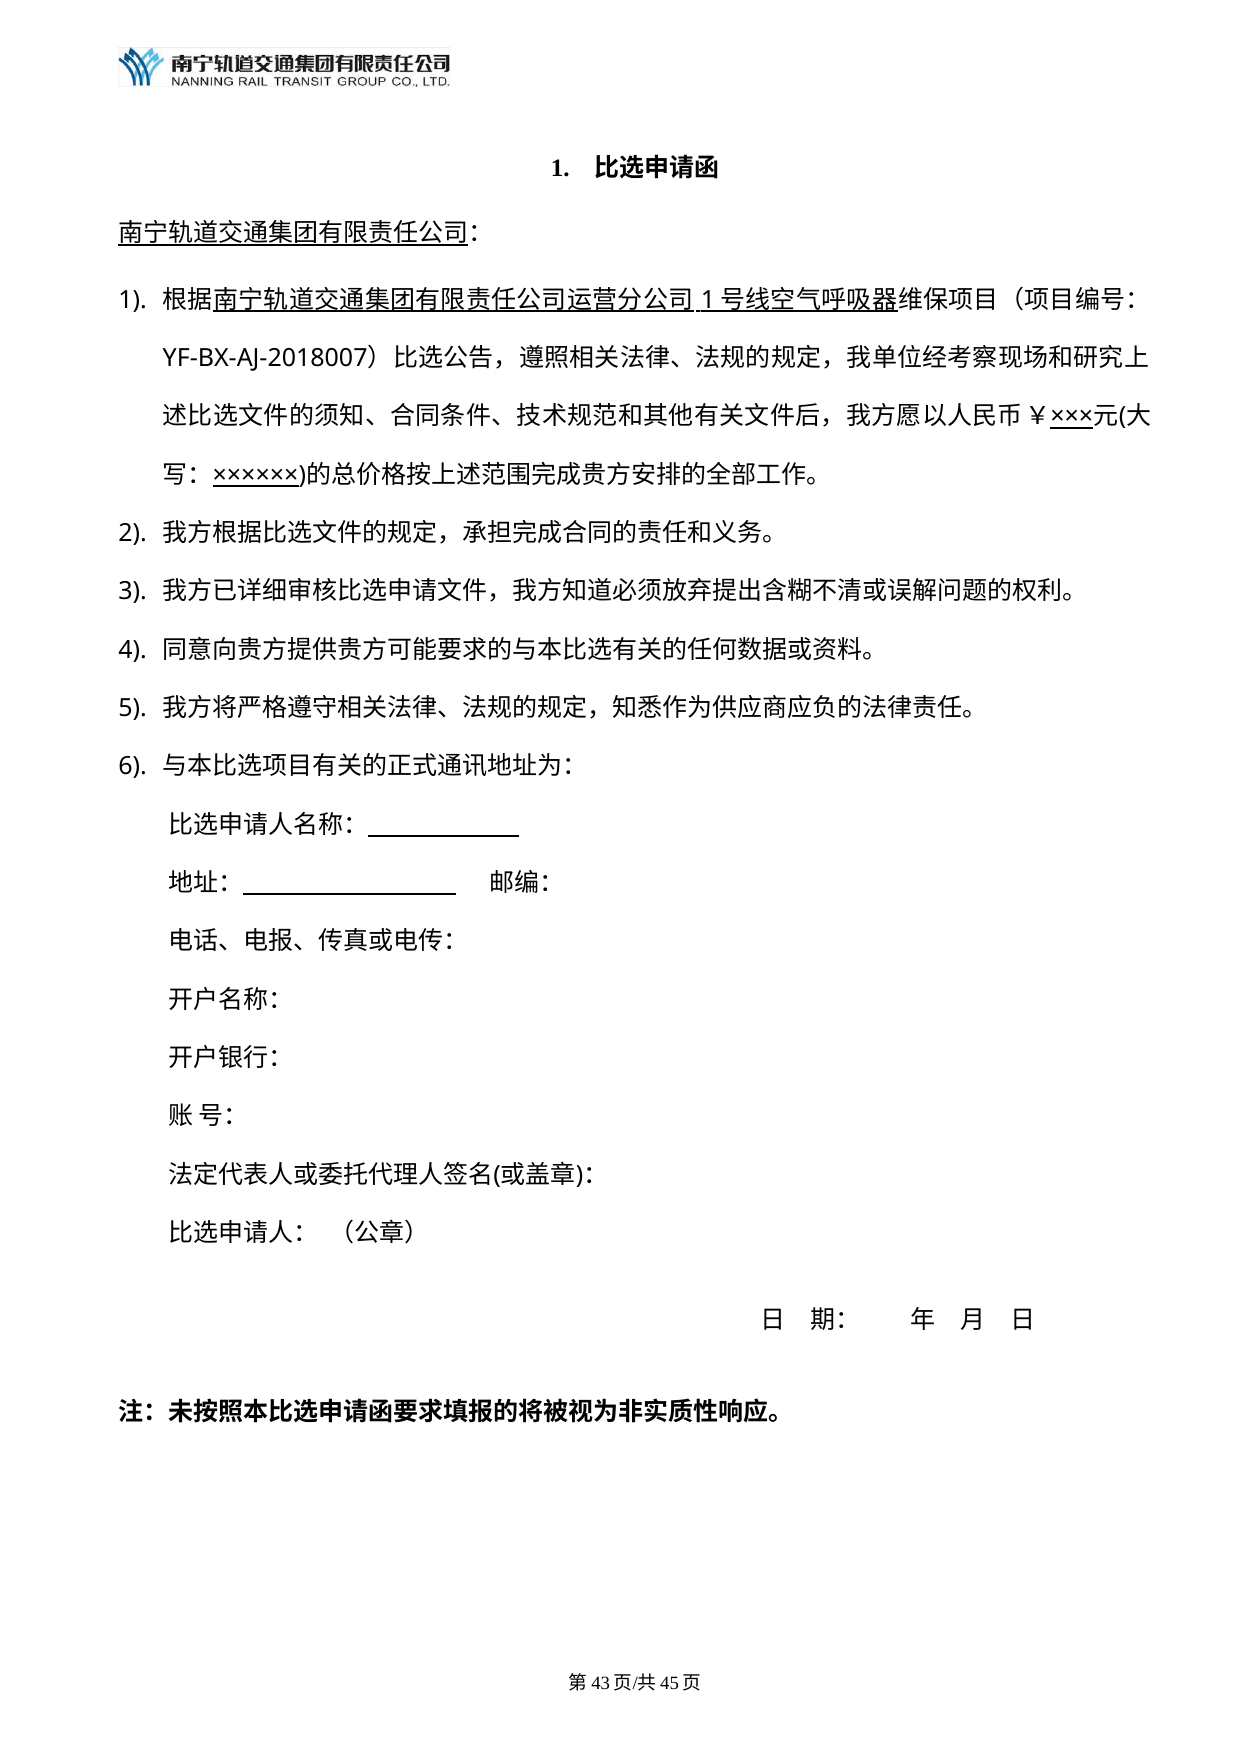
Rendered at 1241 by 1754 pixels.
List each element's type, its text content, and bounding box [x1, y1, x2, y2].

list 我方根据比选文件的规定，承担完成合同的责任和义务。 [118, 495, 1152, 553]
subtitle 比选申请函 [118, 147, 1152, 183]
list 与本比选项目有关的正式通讯地址为： [118, 728, 1152, 786]
text 比选申请人名称： [118, 786, 1152, 845]
list 我方已详细审核比选申请文件，我方知道必须放弃提出含糊不清或误解问题的权利。 [118, 553, 1152, 611]
text 法定代表人或委托代理人签名(或盖章)： [118, 1136, 1152, 1195]
text 账 号： [118, 1078, 1152, 1136]
text 日 期： 年 月 日 [118, 1282, 1152, 1341]
text 比选申请人： （公章） [118, 1195, 1152, 1253]
list 同意向贵方提供贵方可能要求的与本比选有关的任何数据或资料。 [118, 611, 1152, 670]
text 开户名称： [118, 961, 1152, 1020]
list 我方将严格遵守相关法律、法规的规定，知悉作为供应商应负的法律责任。 [118, 670, 1152, 728]
text 开户银行： [118, 1020, 1152, 1078]
text 南宁轨道交通集团有限责任公司： [118, 213, 1152, 249]
text 电话、电报、传真或电传： [118, 903, 1152, 961]
picture [118, 47, 450, 87]
list 根据南宁轨道交通集团有限责任公司运营分公司1号线空气呼吸器维保项目（项目编号：YF-BX-AJ-2018007）比选公告，遵照相关法律、法规的规定，我单位经考察现场和研究上述比选文件的须知、合同条件、技术规范和其他有关文件后，我方愿以人民币￥×××元(大写：××××××)的总价格按上述范围完成贵方安排的全部工作。 [118, 261, 1152, 495]
text 地址： 邮编： [118, 845, 1152, 903]
text 注：未按照本比选申请函要求填报的将被视为非实质性响应。 [118, 1392, 1152, 1428]
